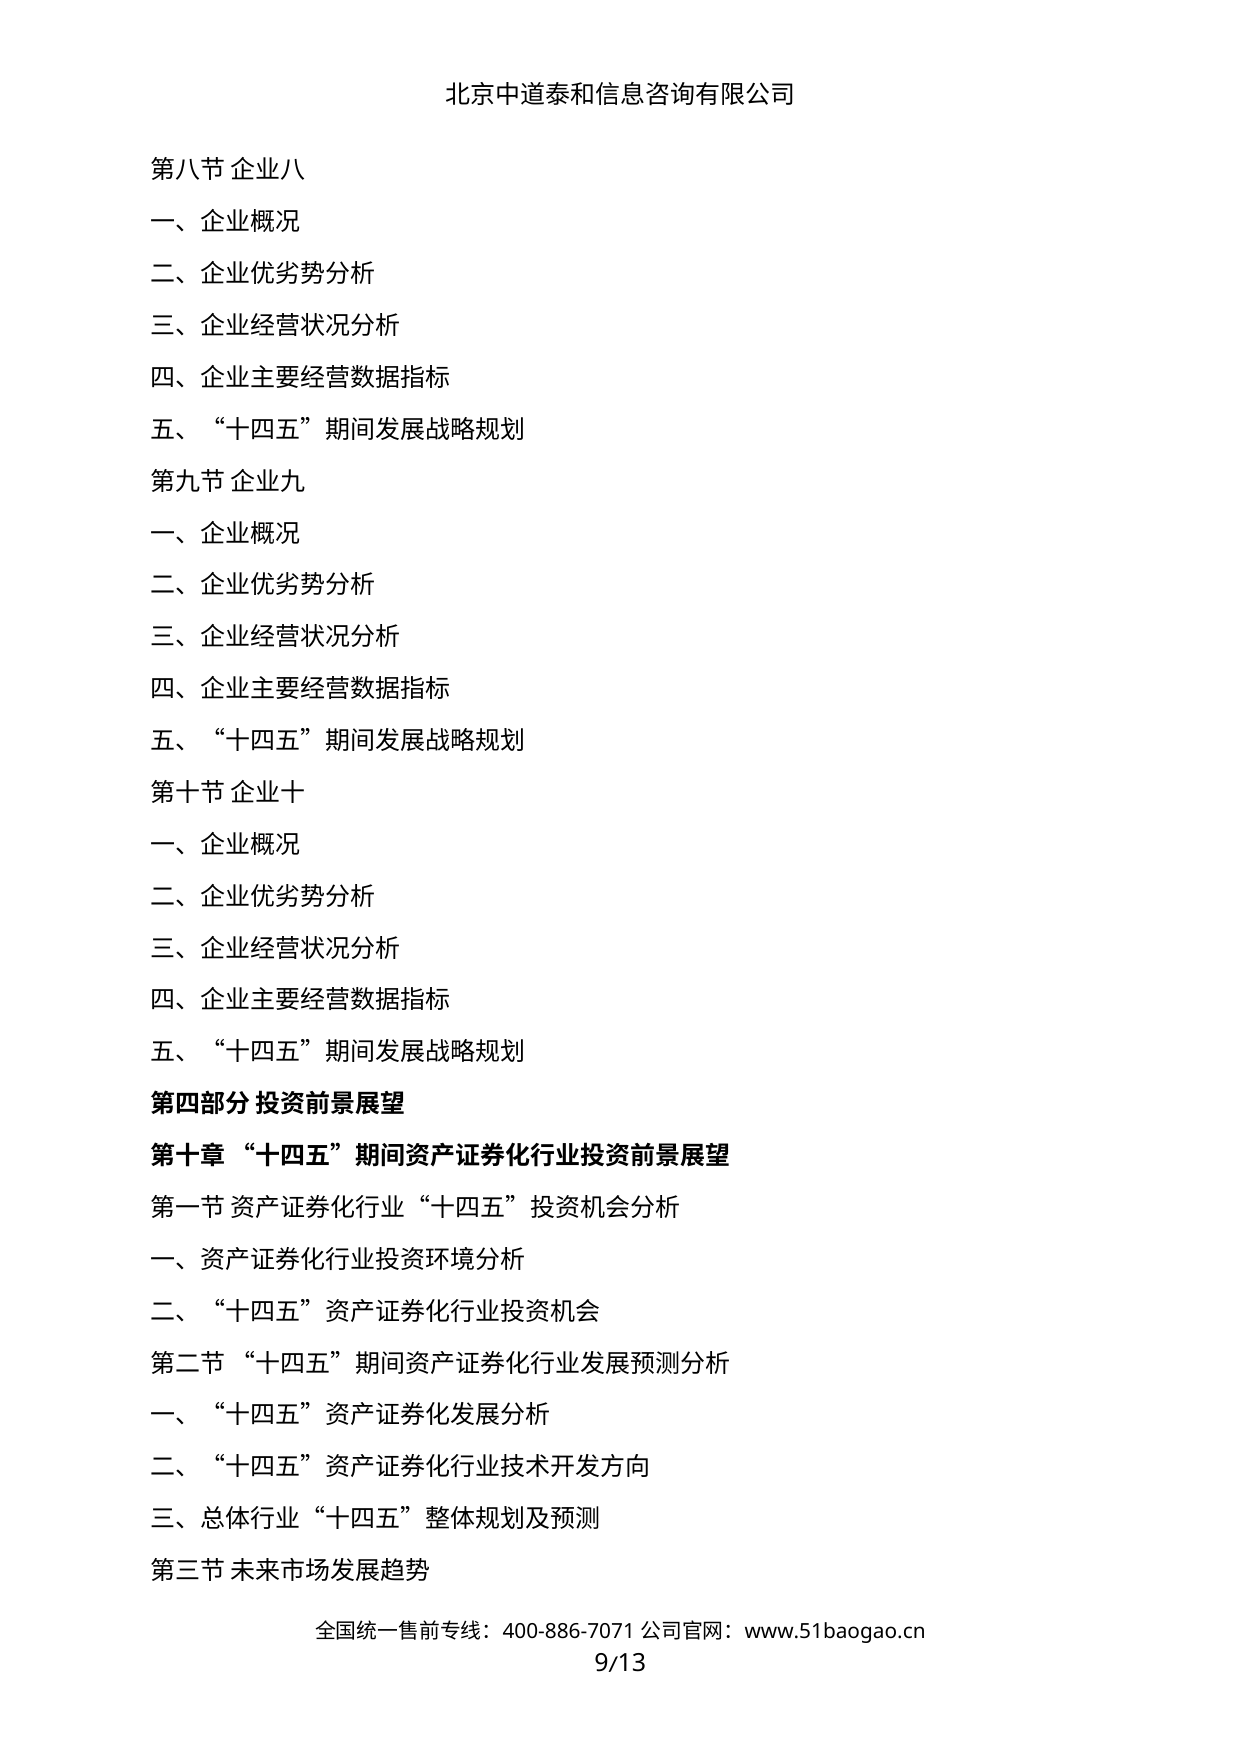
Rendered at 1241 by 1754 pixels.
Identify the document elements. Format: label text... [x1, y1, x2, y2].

text 四、企业主要经营数据指标 [150, 357, 1090, 394]
text 四、企业主要经营数据指标 [150, 669, 1090, 705]
text 第九节 企业九 [150, 461, 1090, 497]
text 三、企业经营状况分析 [150, 928, 1090, 964]
text 三、企业经营状况分析 [150, 617, 1090, 653]
text 三、企业经营状况分析 [150, 306, 1090, 342]
text 一、企业概况 [150, 824, 1090, 861]
text 二、企业优劣势分析 [150, 254, 1090, 290]
text 二、企业优劣势分析 [150, 565, 1090, 601]
text 第八节 企业八 [150, 150, 1090, 186]
text 第一节 资产证券化行业“十四五”投资机会分析 [150, 1187, 1090, 1224]
text 二、“十四五”资产证券化行业技术开发方向 [150, 1447, 1090, 1483]
text 五、“十四五”期间发展战略规划 [150, 721, 1090, 757]
text 第三节 未来市场发展趋势 [150, 1551, 1090, 1587]
text 第十章 “十四五”期间资产证券化行业投资前景展望 [150, 1136, 1090, 1172]
text 第十节 企业十 [150, 772, 1090, 809]
text 五、“十四五”期间发展战略规划 [150, 1032, 1090, 1068]
text 二、“十四五”资产证券化行业投资机会 [150, 1291, 1090, 1327]
text 二、企业优劣势分析 [150, 876, 1090, 912]
text 四、企业主要经营数据指标 [150, 980, 1090, 1016]
text 三、总体行业“十四五”整体规划及预测 [150, 1499, 1090, 1535]
text 一、资产证券化行业投资环境分析 [150, 1239, 1090, 1276]
text 一、企业概况 [150, 202, 1090, 238]
text 第四部分 投资前景展望 [150, 1084, 1090, 1120]
text 一、企业概况 [150, 513, 1090, 549]
text 第二节 “十四五”期间资产证券化行业发展预测分析 [150, 1343, 1090, 1379]
text 一、“十四五”资产证券化发展分析 [150, 1395, 1090, 1431]
text 五、“十四五”期间发展战略规划 [150, 409, 1090, 446]
